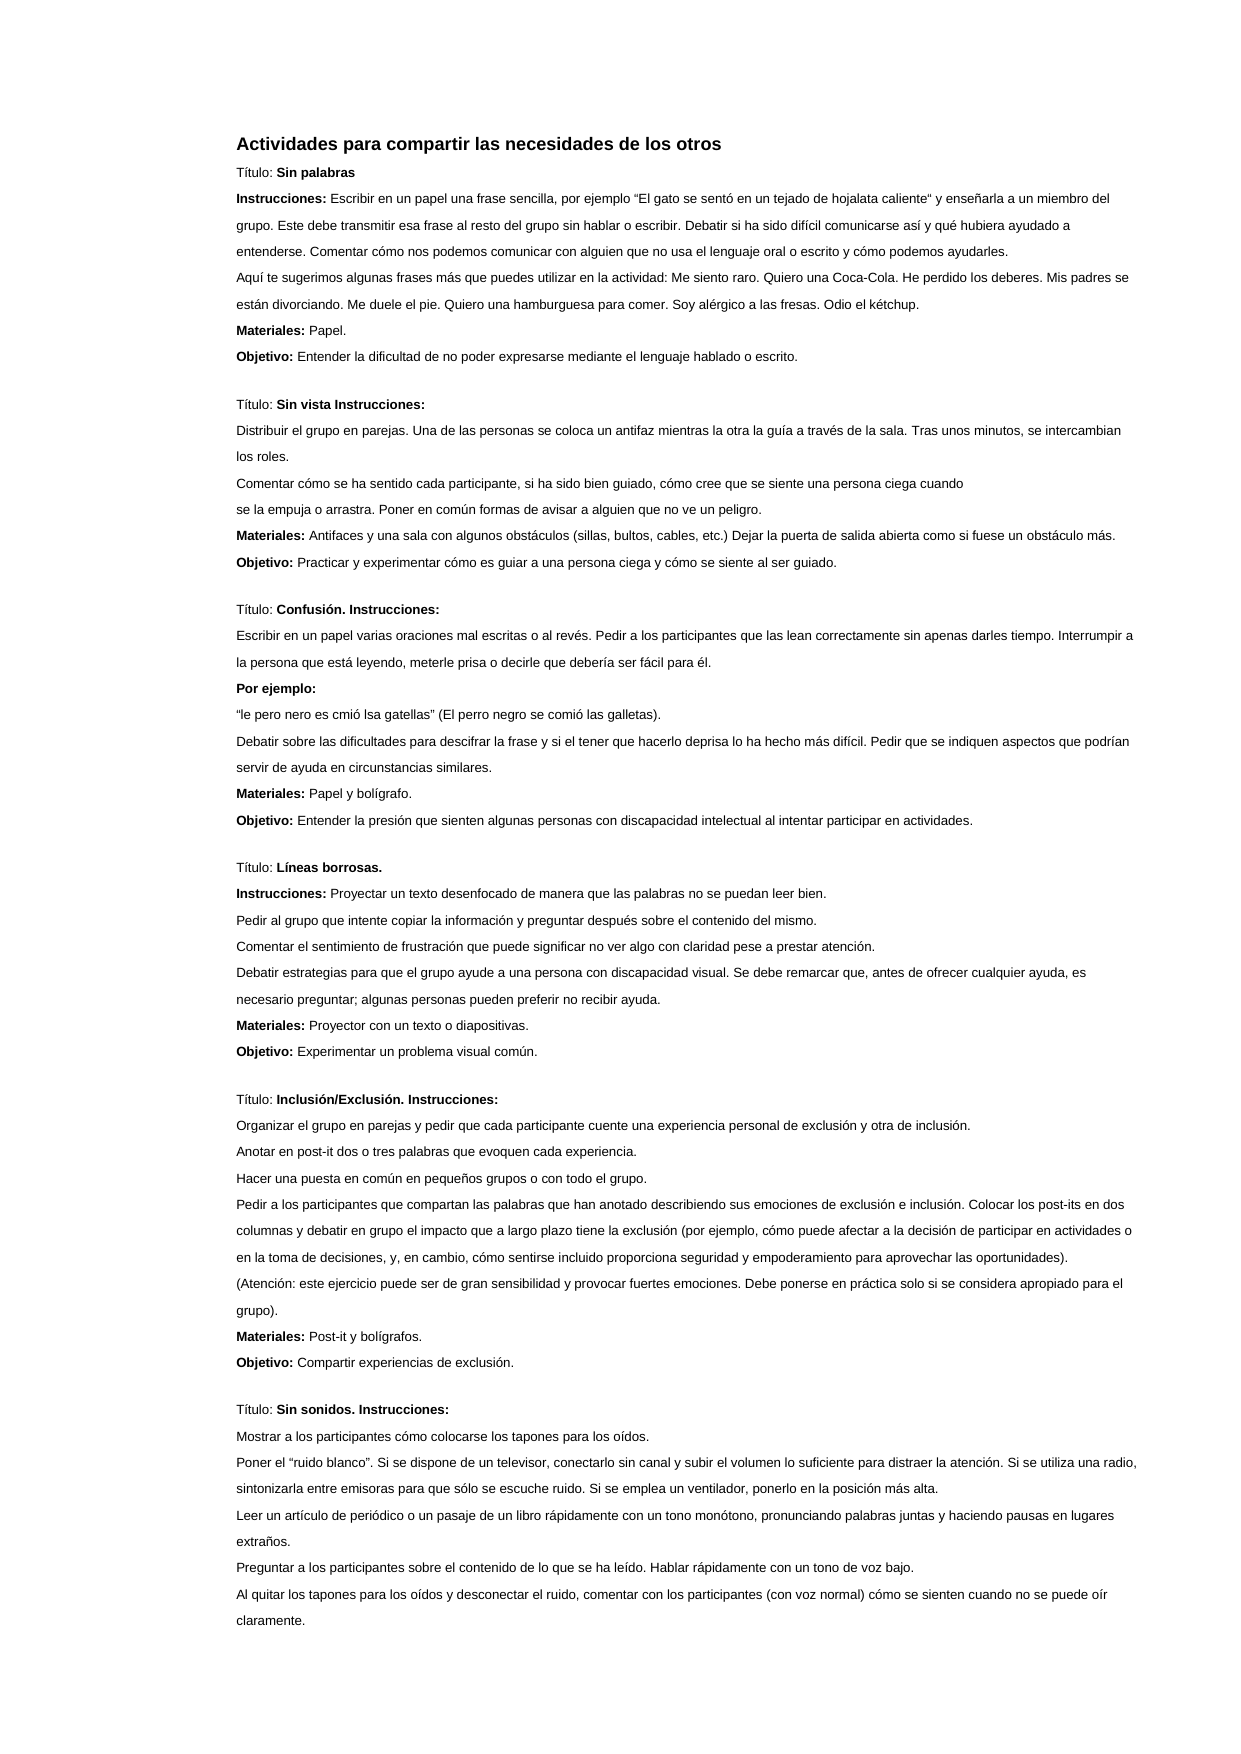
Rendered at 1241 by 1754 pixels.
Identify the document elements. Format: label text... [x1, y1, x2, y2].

text Aquí te sugerimos algunas frases más que puedes utilizar en la actividad: Me siento raro. Quiero una Coca-Cola. He perdido los deberes. Mis padres se están divorciando. Me duele el pie. Quiero una hamburguesa para comer. Soy alérgico a las fresas. Odio el kétchup. [236, 259, 1137, 312]
text Organizar el grupo en parejas y pedir que cada participante cuente una experiencia personal de exclusión y otra de inclusión. [236, 1107, 1137, 1133]
text (Atención: este ejercicio puede ser de gran sensibilidad y provocar fuertes emociones. Debe ponerse en práctica solo si se considera apropiado para el grupo). [236, 1265, 1137, 1318]
text Materiales: Papel y bolígrafo. [236, 776, 1137, 802]
text Materiales: Proyector con un texto o diapositivas. [236, 1007, 1137, 1033]
text Por ejemplo: [236, 670, 1137, 696]
text Distribuir el grupo en parejas. Una de las personas se coloca un antifaz mientras la otra la guía a través de la sala. Tras unos minutos, se intercambian los roles. [236, 412, 1137, 465]
text Objetivo: Entender la presión que sienten algunas personas con discapacidad intelectual al intentar participar en actividades. [236, 802, 1137, 828]
text Objetivo: Entender la dificultad de no poder expresarse mediante el lenguaje hablado o escrito. [236, 338, 1137, 365]
text Comentar el sentimiento de frustración que puede significar no ver algo con claridad pese a prestar atención. [236, 928, 1137, 954]
text Anotar en post-it dos o tres palabras que evoquen cada experiencia. [236, 1133, 1137, 1160]
text Título: Inclusión/Exclusión. Instrucciones: [236, 1081, 1137, 1107]
text Escribir en un papel varias oraciones mal escritas o al revés. Pedir a los participantes que las lean correctamente sin apenas darles tiempo. Interrumpir a la persona que está leyendo, meterle prisa o decirle que debería ser fácil para él. [236, 617, 1137, 670]
text “le pero nero es cmió lsa gatellas” (El perro negro se comió las galletas). [236, 696, 1137, 723]
text Título: Confusión. Instrucciones: [236, 591, 1137, 617]
text Debatir sobre las dificultades para descifrar la frase y si el tener que hacerlo deprisa lo ha hecho más difícil. Pedir que se indiquen aspectos que podrían servir de ayuda en circunstancias similares. [236, 723, 1137, 776]
text se la empuja o arrastra. Poner en común formas de avisar a alguien que no ve un peligro. [236, 491, 1137, 517]
text Poner el “ruido blanco”. Si se dispone de un televisor, conectarlo sin canal y subir el volumen lo suficiente para distraer la atención. Si se utiliza una radio, sintonizarla entre emisoras para que sólo se escuche ruido. Si se emplea un ventilador, ponerlo en la posición más alta. [236, 1444, 1137, 1497]
text Título: Sin palabras [236, 154, 1137, 180]
text Pedir al grupo que intente copiar la información y preguntar después sobre el contenido del mismo. [236, 902, 1137, 928]
text Debatir estrategias para que el grupo ayude a una persona con discapacidad visual. Se debe remarcar que, antes de ofrecer cualquier ayuda, es necesario preguntar; algunas personas pueden preferir no recibir ayuda. [236, 954, 1137, 1007]
text Objetivo: Practicar y experimentar cómo es guiar a una persona ciega y cómo se siente al ser guiado. [236, 544, 1137, 570]
text Preguntar a los participantes sobre el contenido de lo que se ha leído. Hablar rápidamente con un tono de voz bajo. [236, 1549, 1137, 1576]
text Título: Sin vista Instrucciones: [236, 386, 1137, 412]
text Instrucciones: Proyectar un texto desenfocado de manera que las palabras no se puedan leer bien. [236, 875, 1137, 902]
text Materiales: Papel. [236, 312, 1137, 338]
text Actividades para compartir las necesidades de los otros [236, 118, 1137, 154]
text Instrucciones: Escribir en un papel una frase sencilla, por ejemplo “El gato se sentó en un tejado de hojalata caliente“ y enseñarla a un miembro del grupo. Este debe transmitir esa frase al resto del grupo sin hablar o escribir. Debatir si ha sido difícil comunicarse así y qué hubiera ayudado a entenderse. Comentar cómo nos podemos comunicar con alguien que no usa el lenguaje oral o escrito y cómo podemos ayudarles. [236, 180, 1137, 259]
text Título: Sin sonidos. Instrucciones: [236, 1391, 1137, 1418]
text Materiales: Antifaces y una sala con algunos obstáculos (sillas, bultos, cables, etc.) Dejar la puerta de salida abierta como si fuese un obstáculo más. [236, 517, 1137, 544]
text Al quitar los tapones para los oídos y desconectar el ruido, comentar con los participantes (con voz normal) cómo se sienten cuando no se puede oír claramente. [236, 1576, 1137, 1629]
text Título: Líneas borrosas. [236, 849, 1137, 875]
text Materiales: Post-it y bolígrafos. [236, 1318, 1137, 1344]
text Hacer una puesta en común en pequeños grupos o con todo el grupo. [236, 1160, 1137, 1186]
text Comentar cómo se ha sentido cada participante, si ha sido bien guiado, cómo cree que se siente una persona ciega cuando [236, 465, 1137, 491]
text Objetivo: Compartir experiencias de exclusión. [236, 1344, 1137, 1371]
text Leer un artículo de periódico o un pasaje de un libro rápidamente con un tono monótono, pronunciando palabras juntas y haciendo pausas en lugares extraños. [236, 1497, 1137, 1549]
text Objetivo: Experimentar un problema visual común. [236, 1033, 1137, 1060]
text Mostrar a los participantes cómo colocarse los tapones para los oídos. [236, 1418, 1137, 1444]
text Pedir a los participantes que compartan las palabras que han anotado describiendo sus emociones de exclusión e inclusión. Colocar los post-its en dos columnas y debatir en grupo el impacto que a largo plazo tiene la exclusión (por ejemplo, cómo puede afectar a la decisión de participar en actividades o en la toma de decisiones, y, en cambio, cómo sentirse incluido proporciona seguridad y empoderamiento para aprovechar las oportunidades). [236, 1186, 1137, 1265]
